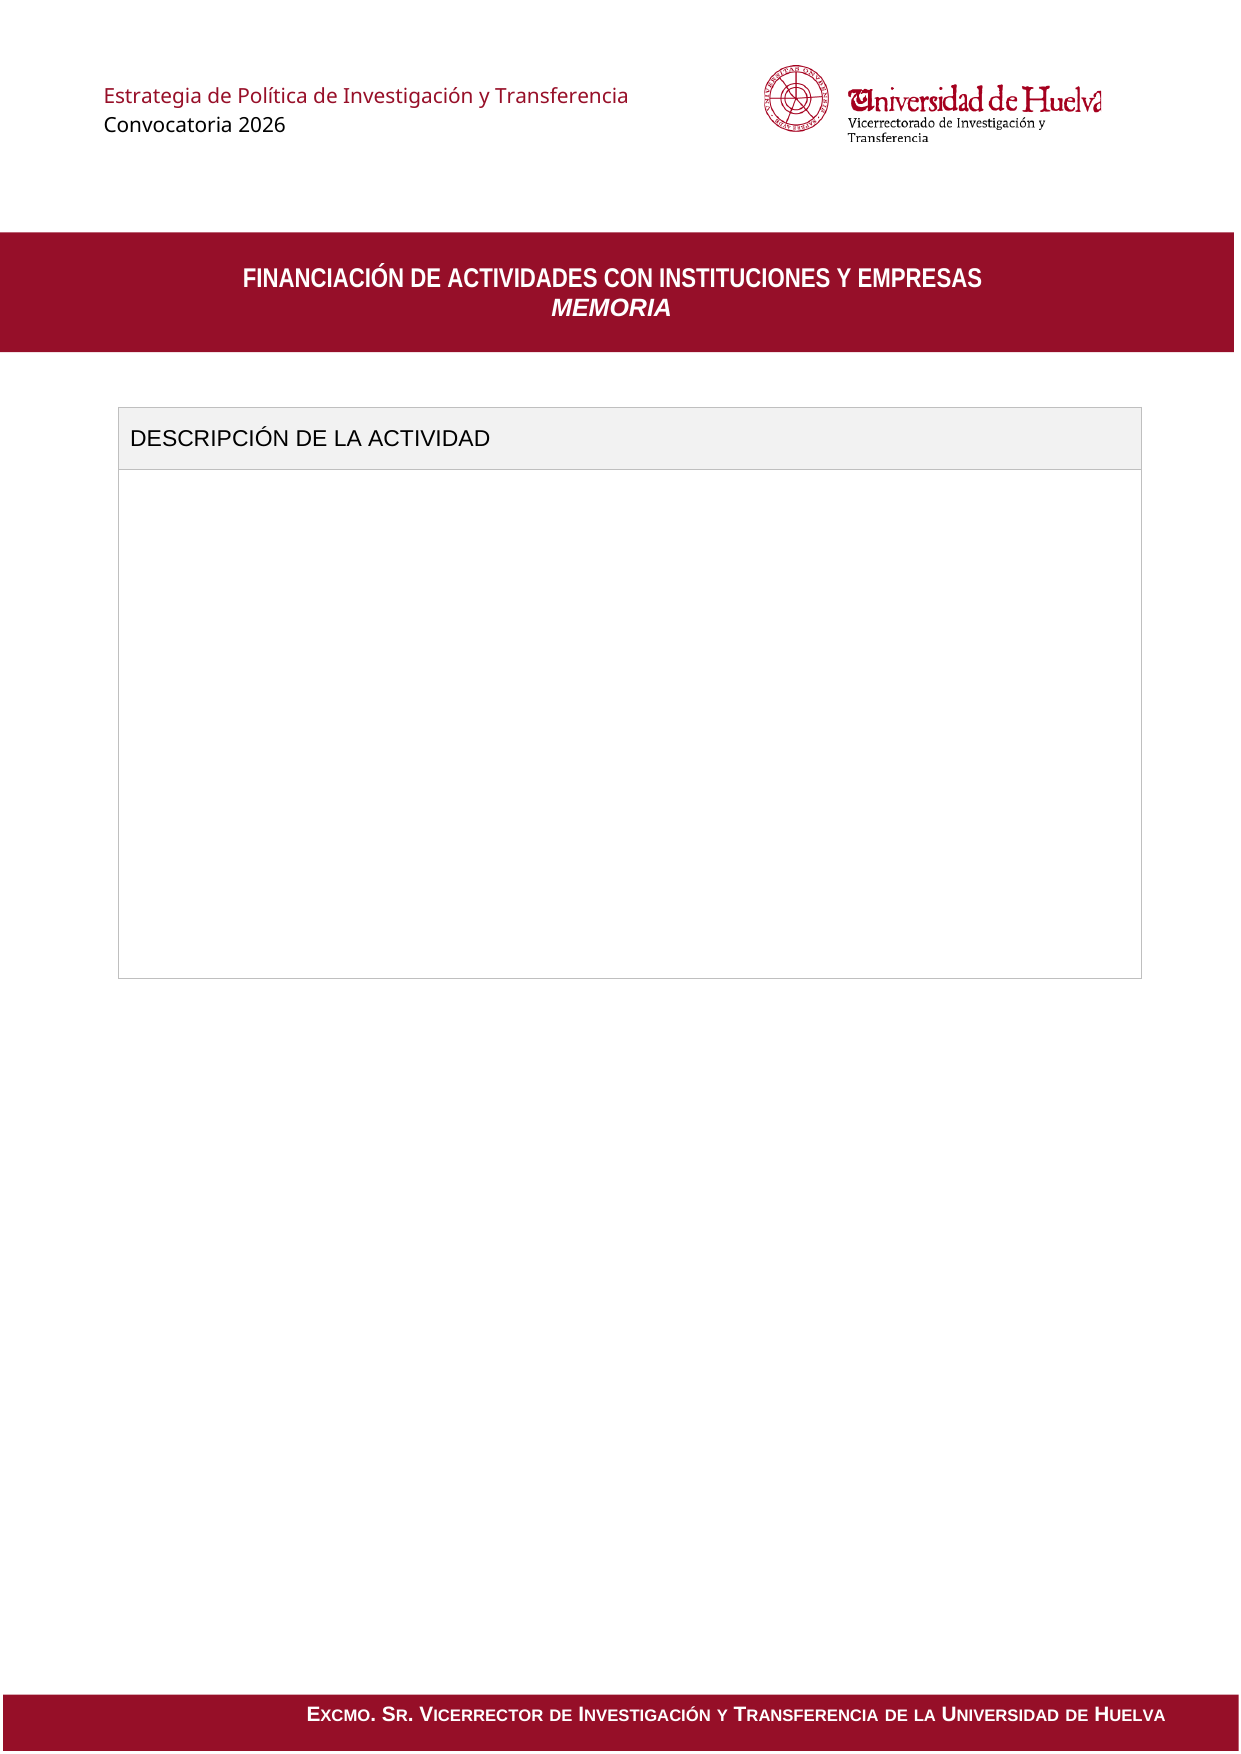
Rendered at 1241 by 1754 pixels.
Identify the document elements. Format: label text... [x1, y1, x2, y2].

table_cell [119, 470, 1141, 978]
table_header DESCRIPCIÓN DE LA ACTIVIDAD [119, 408, 1141, 469]
picture [763, 65, 1102, 141]
